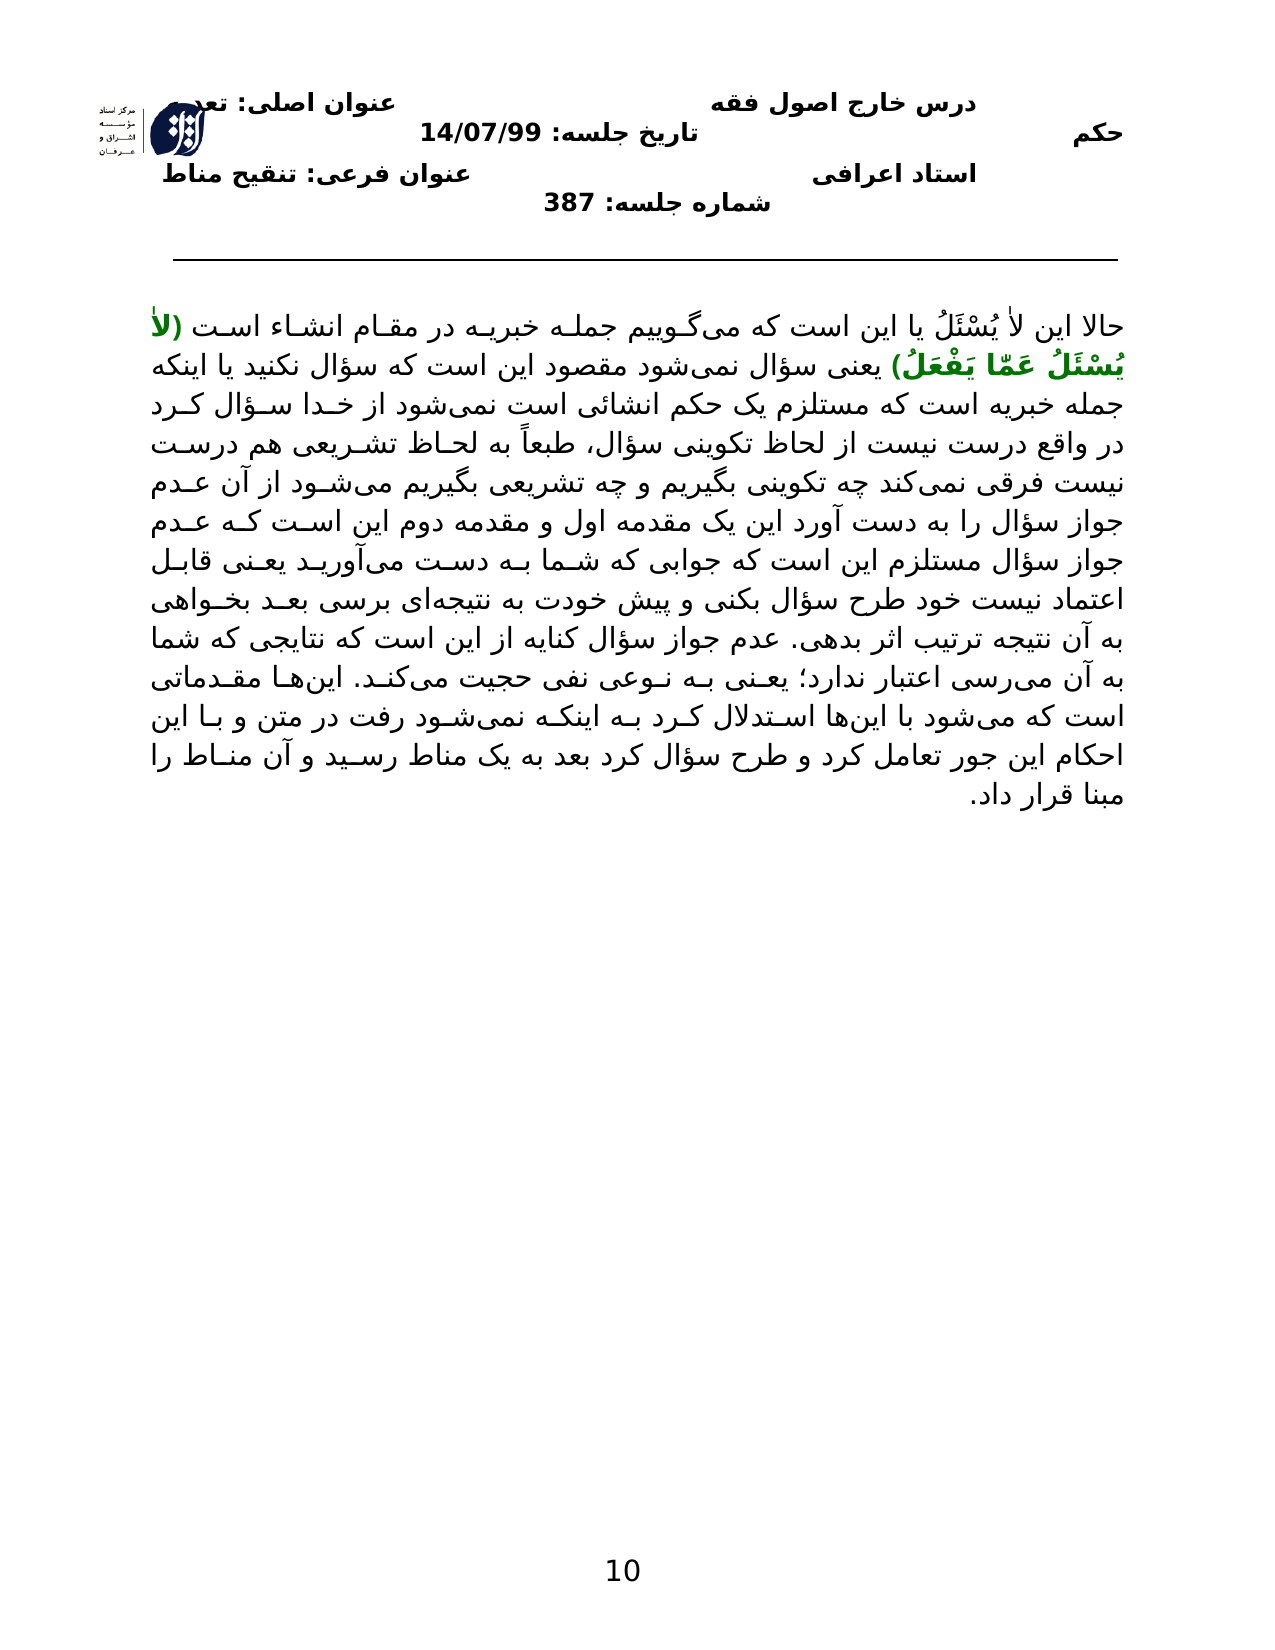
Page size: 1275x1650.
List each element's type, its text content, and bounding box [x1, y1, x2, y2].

text حالا این لاٰ يُسْئَلُ یا این است که می‌گوییم جمله خبریه در مقام انشاء است ﴿لاٰ يُسْئَلُ عَمّٰا يَفْعَلُ﴾ یعنی سؤال نمی‌شود مقصود این است که سؤال نکنید یا اینکه جمله خبریه است که مستلزم یک حکم انشائی است نمی‌شود از خدا سؤال کرد در واقع درست نیست از لحاظ تکوینی سؤال، طبعاً به لحاظ تشریعی هم درست نیست فرقی نمی‌کند چه تکوینی بگیریم و چه تشریعی بگیریم می‌شود از آن عدم جواز سؤال را به دست آورد این یک مقدمه اول و مقدمه دوم این است که عدم جواز سؤال مستلزم این است که جوابی که شما به دست می‌آورید یعنی قابل اعتماد نیست خود طرح سؤال بکنی و پیش خودت به نتیجه‌ای برسی بعد بخواهی به آن نتیجه ترتیب اثر بدهی. عدم جواز سؤال کنایه از این است که نتایجی که شما به آن می‌رسی اعتبار ندارد؛ یعنی به نوعی نفی حجیت می‌کند. این‌ها مقدماتی است که می‌شود با این‌ها استدلال کرد به اینکه نمی‌شود رفت در متن و با این احکام این جور تعامل کرد و طرح سؤال کرد بعد به یک مناط رسید و آن مناط را مبنا قرار داد. [150, 310, 1125, 811]
picture [92, 99, 205, 159]
